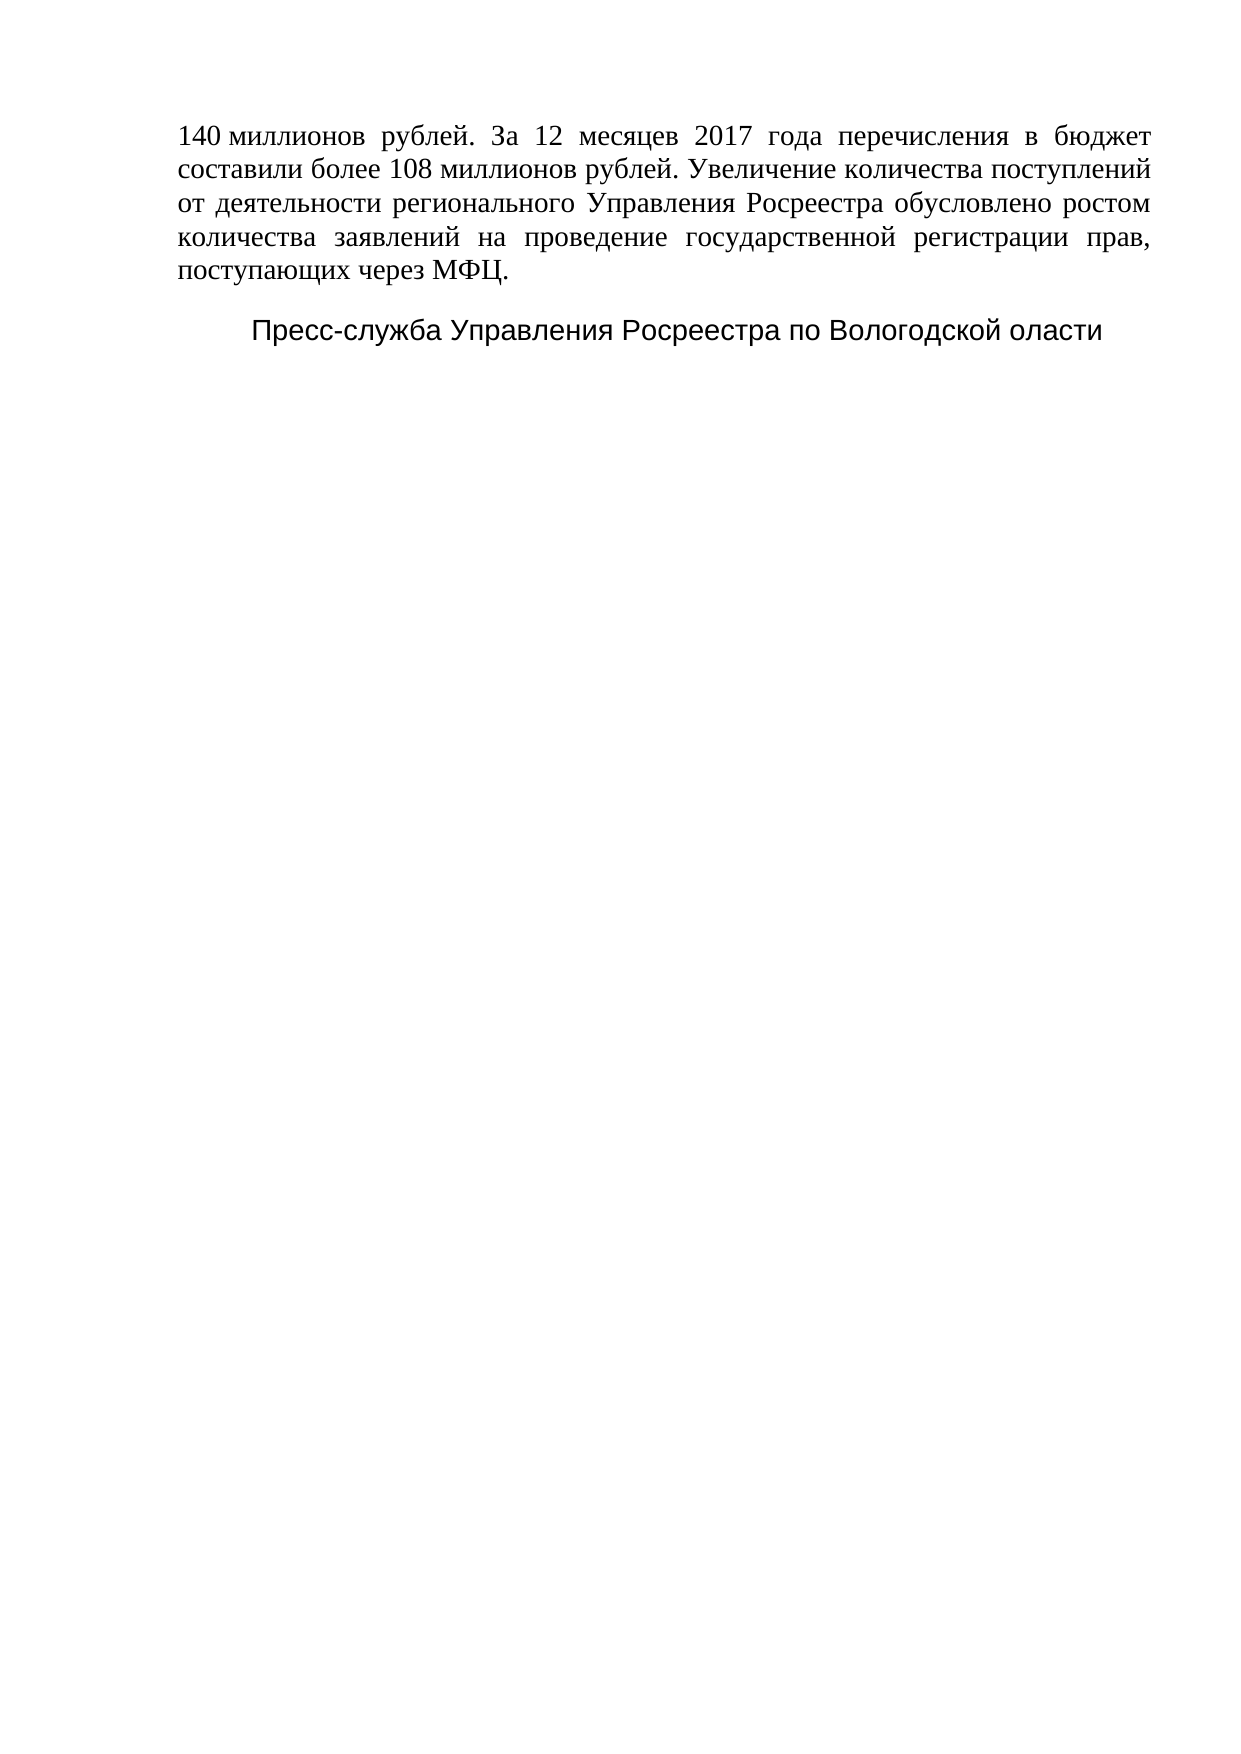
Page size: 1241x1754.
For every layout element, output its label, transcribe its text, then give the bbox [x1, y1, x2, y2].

text Пресс-служба Управления Росреестра по Вологодской оласти [177, 313, 1152, 347]
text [177, 118, 1152, 286]
